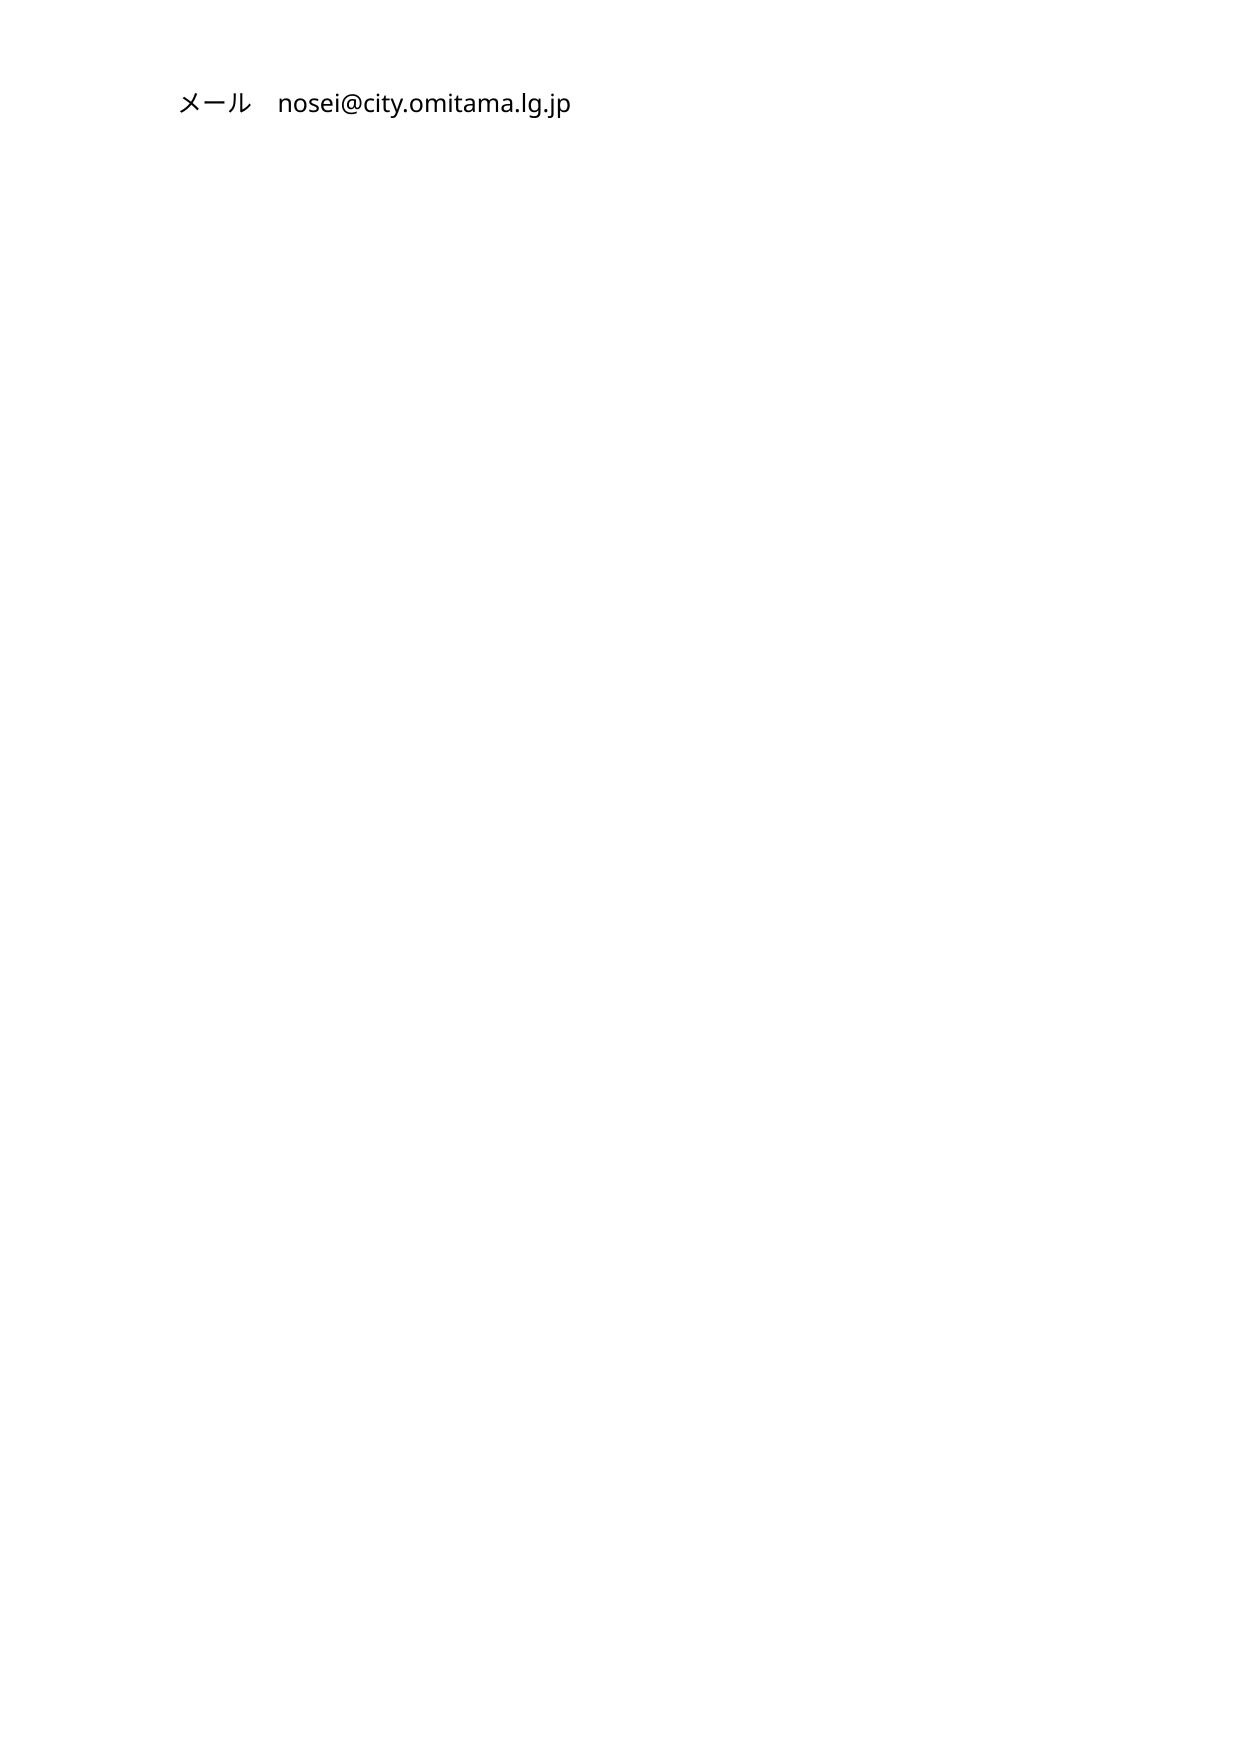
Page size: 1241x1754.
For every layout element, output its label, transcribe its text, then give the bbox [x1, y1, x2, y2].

text メール nosei@city.omitama.lg.jp [177, 71, 1063, 132]
